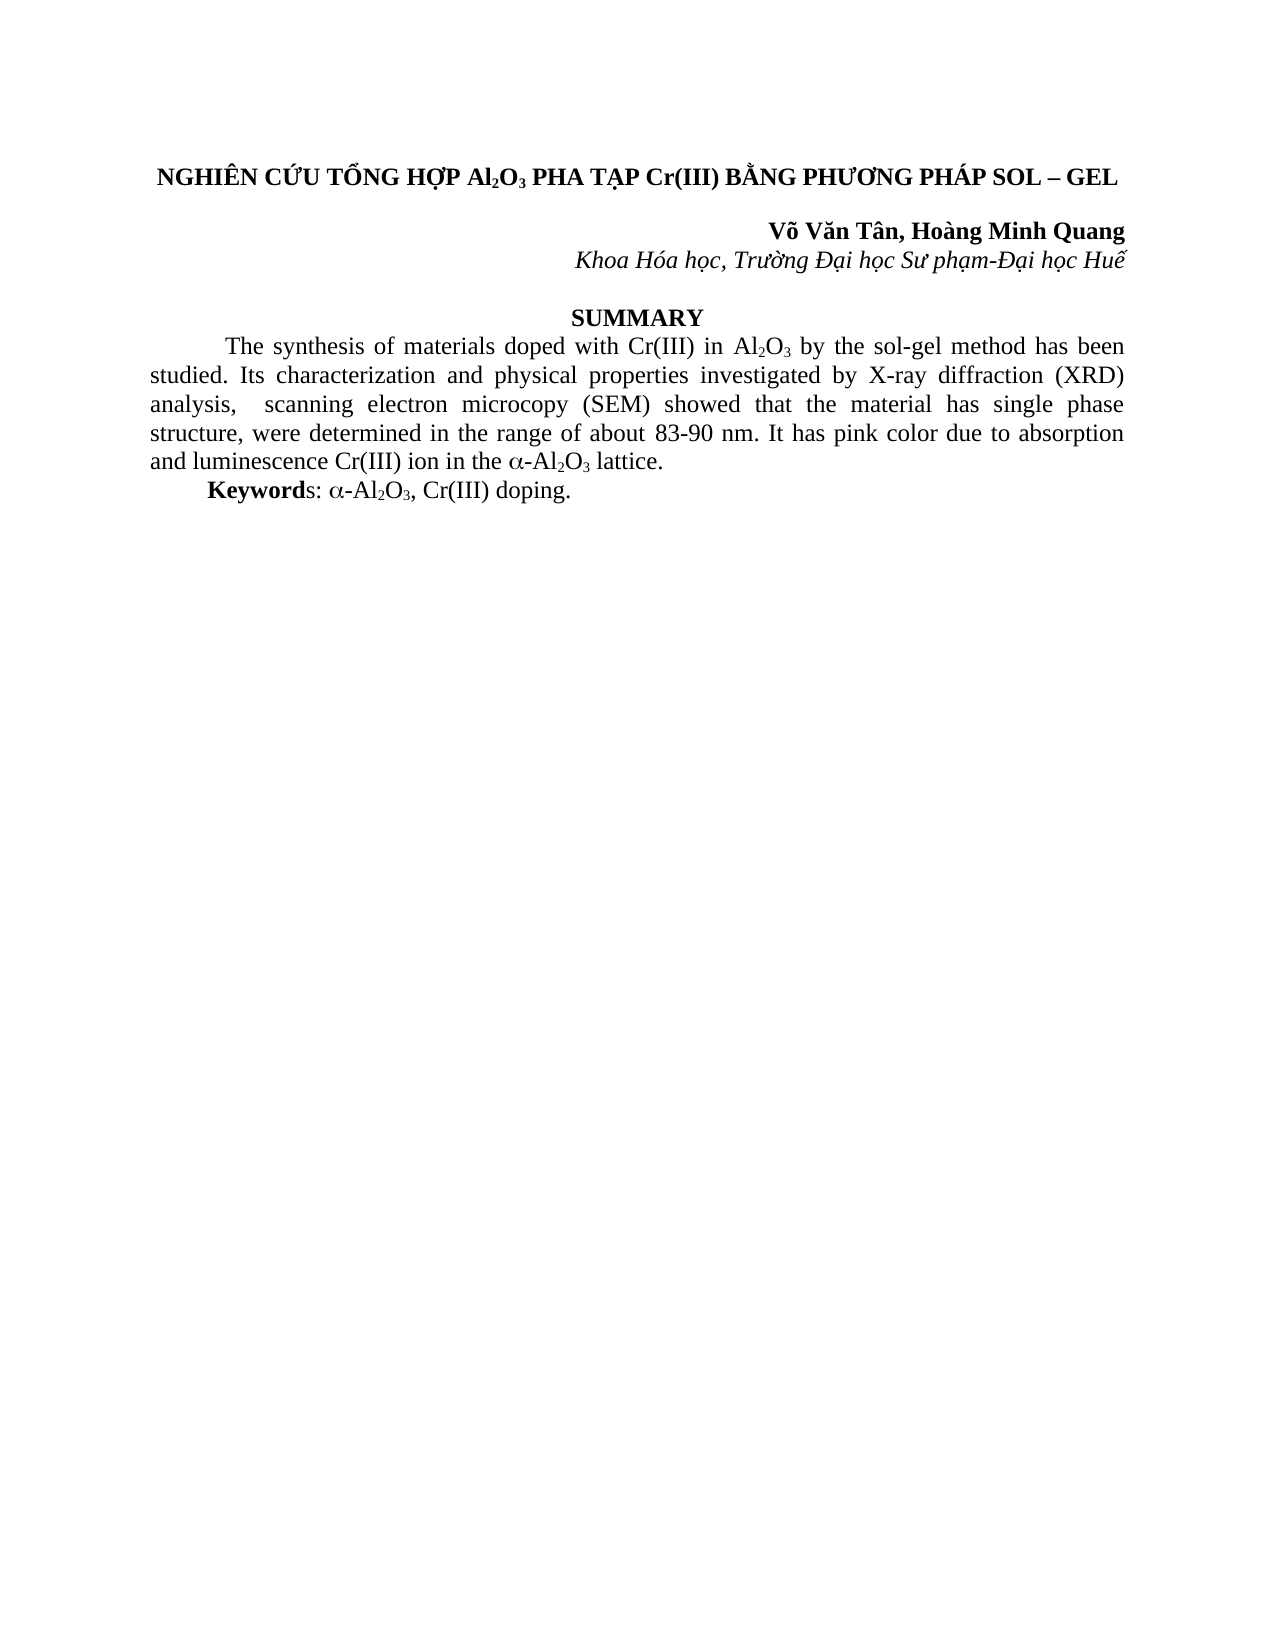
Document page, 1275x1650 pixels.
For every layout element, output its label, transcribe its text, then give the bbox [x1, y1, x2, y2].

text NGHIÊN CỨU TỔNG HỢP Al2O3 PHA TẠP Cr(III) BẰNG PHƯƠNG PHÁP SOL – GEL [150, 162, 1125, 191]
text Keywords: -Al2O3, Cr(III) doping. [207, 475, 1068, 504]
text The synthesis of materials doped with Cr(III) in Al2O3 by the sol-gel method has been studied. Its characterization and physical properties investigated by X-ray diffraction (XRD) analysis, scanning electron microcopy (SEM) showed that the material has single phase structure, were determined in the range of about 83-90 nm. It has pink color due to absorption and luminescence Cr(III) ion in the -Al2O3 lattice. [150, 331, 1125, 475]
text Võ Văn Tân, Hoàng Minh Quang [150, 216, 1125, 245]
text SUMMARY [150, 303, 1125, 331]
text Khoa Hóa học, Trường Đại học Sư phạm-Đại học Huế [150, 245, 1125, 274]
